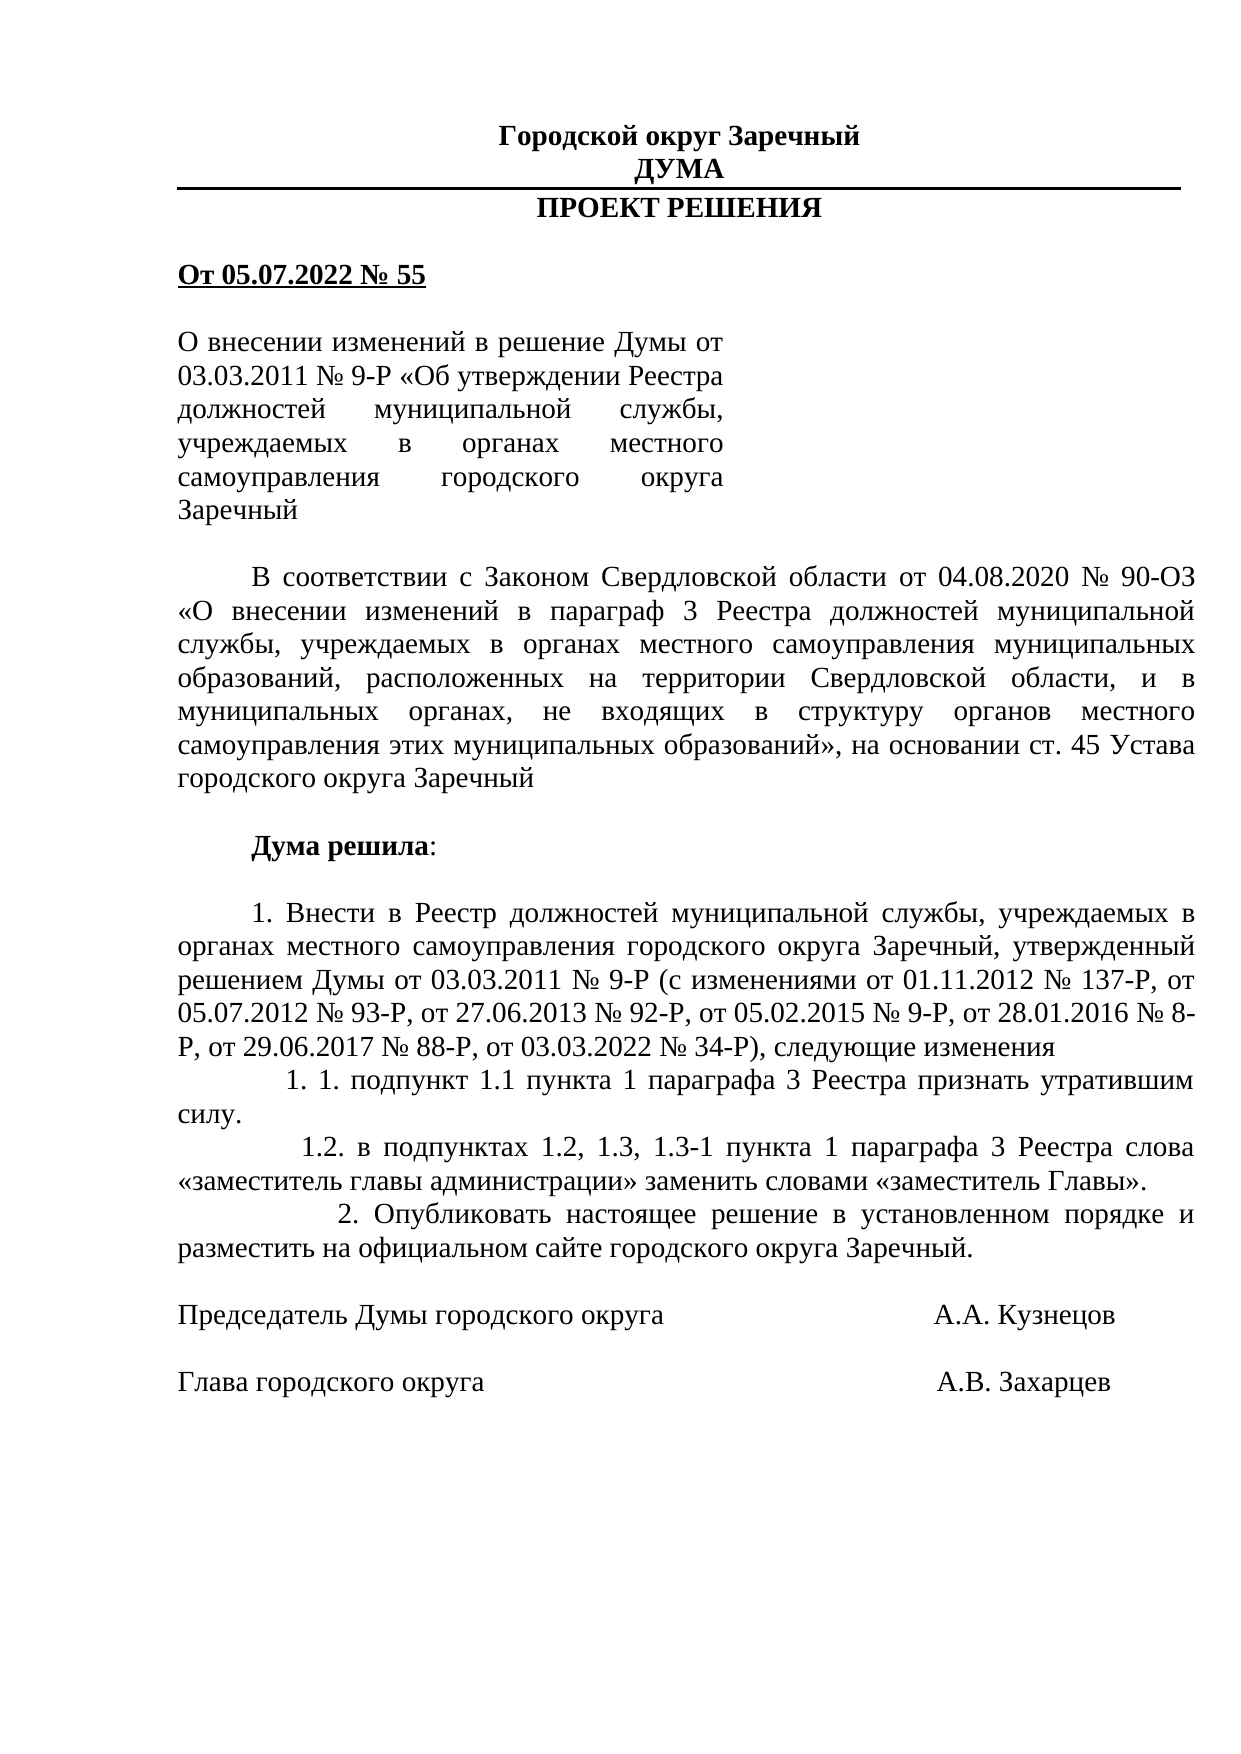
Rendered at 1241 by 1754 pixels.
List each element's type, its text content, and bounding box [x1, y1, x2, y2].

text 1.2. в подпунктах 1.2, 1.3, 1.3-1 пункта 1 параграфа 3 Реестра слова «заместитель главы администрации» заменить словами «заместитель Главы». [177, 1129, 1196, 1197]
text Дума решила: [177, 828, 1196, 861]
text О внесении изменений в решение Думы от 03.03.2011 № 9-Р «Об утверждении Реестра должностей муниципальной службы, учреждаемых в органах местного самоуправления городского округа Заречный [177, 324, 723, 526]
text 1. Внести в Реестр должностей муниципальной службы, учреждаемых в органах местного самоуправления городского округа Заречный, утвержденный решением Думы от 03.03.2011 № 9-Р (с изменениями от 01.11.2012 № 137-Р, от 05.07.2012 № 93-Р, от 27.06.2013 № 92-Р, от 05.02.2015 № 9-Р, от 28.01.2016 № 8-Р, от 29.06.2017 № 88-Р, от 03.03.2022 № 34-Р), следующие изменения [177, 895, 1196, 1062]
text ДУМА [177, 152, 1181, 187]
text 2. Опубликовать настоящее решение в установленном порядке и разместить на официальном сайте городского округа Заречный. [177, 1197, 1196, 1264]
text В соответствии с Законом Свердловской области от 04.08.2020 № 90-ОЗ «О внесении изменений в параграф 3 Реестра должностей муниципальной службы, учреждаемых в органах местного самоуправления муниципальных образований, расположенных на территории Свердловской области, и в муниципальных органах, не входящих в структуру органов местного самоуправления этих муниципальных образований», на основании ст. 45 Устава городского округа Заречный [177, 559, 1196, 794]
text От 05.07.2022 № 55 [177, 257, 1181, 291]
text ПРОЕКТ РЕШЕНИЯ [177, 190, 1181, 224]
text Городской округ Заречный [177, 118, 1181, 152]
text Председатель Думы городского округа А.А. Кузнецов [177, 1297, 1196, 1331]
text 1. 1. подпункт 1.1 пункта 1 параграфа 3 Реестра признать утратившим силу. [177, 1062, 1196, 1129]
text Глава городского округа А.В. Захарцев [177, 1364, 1196, 1398]
